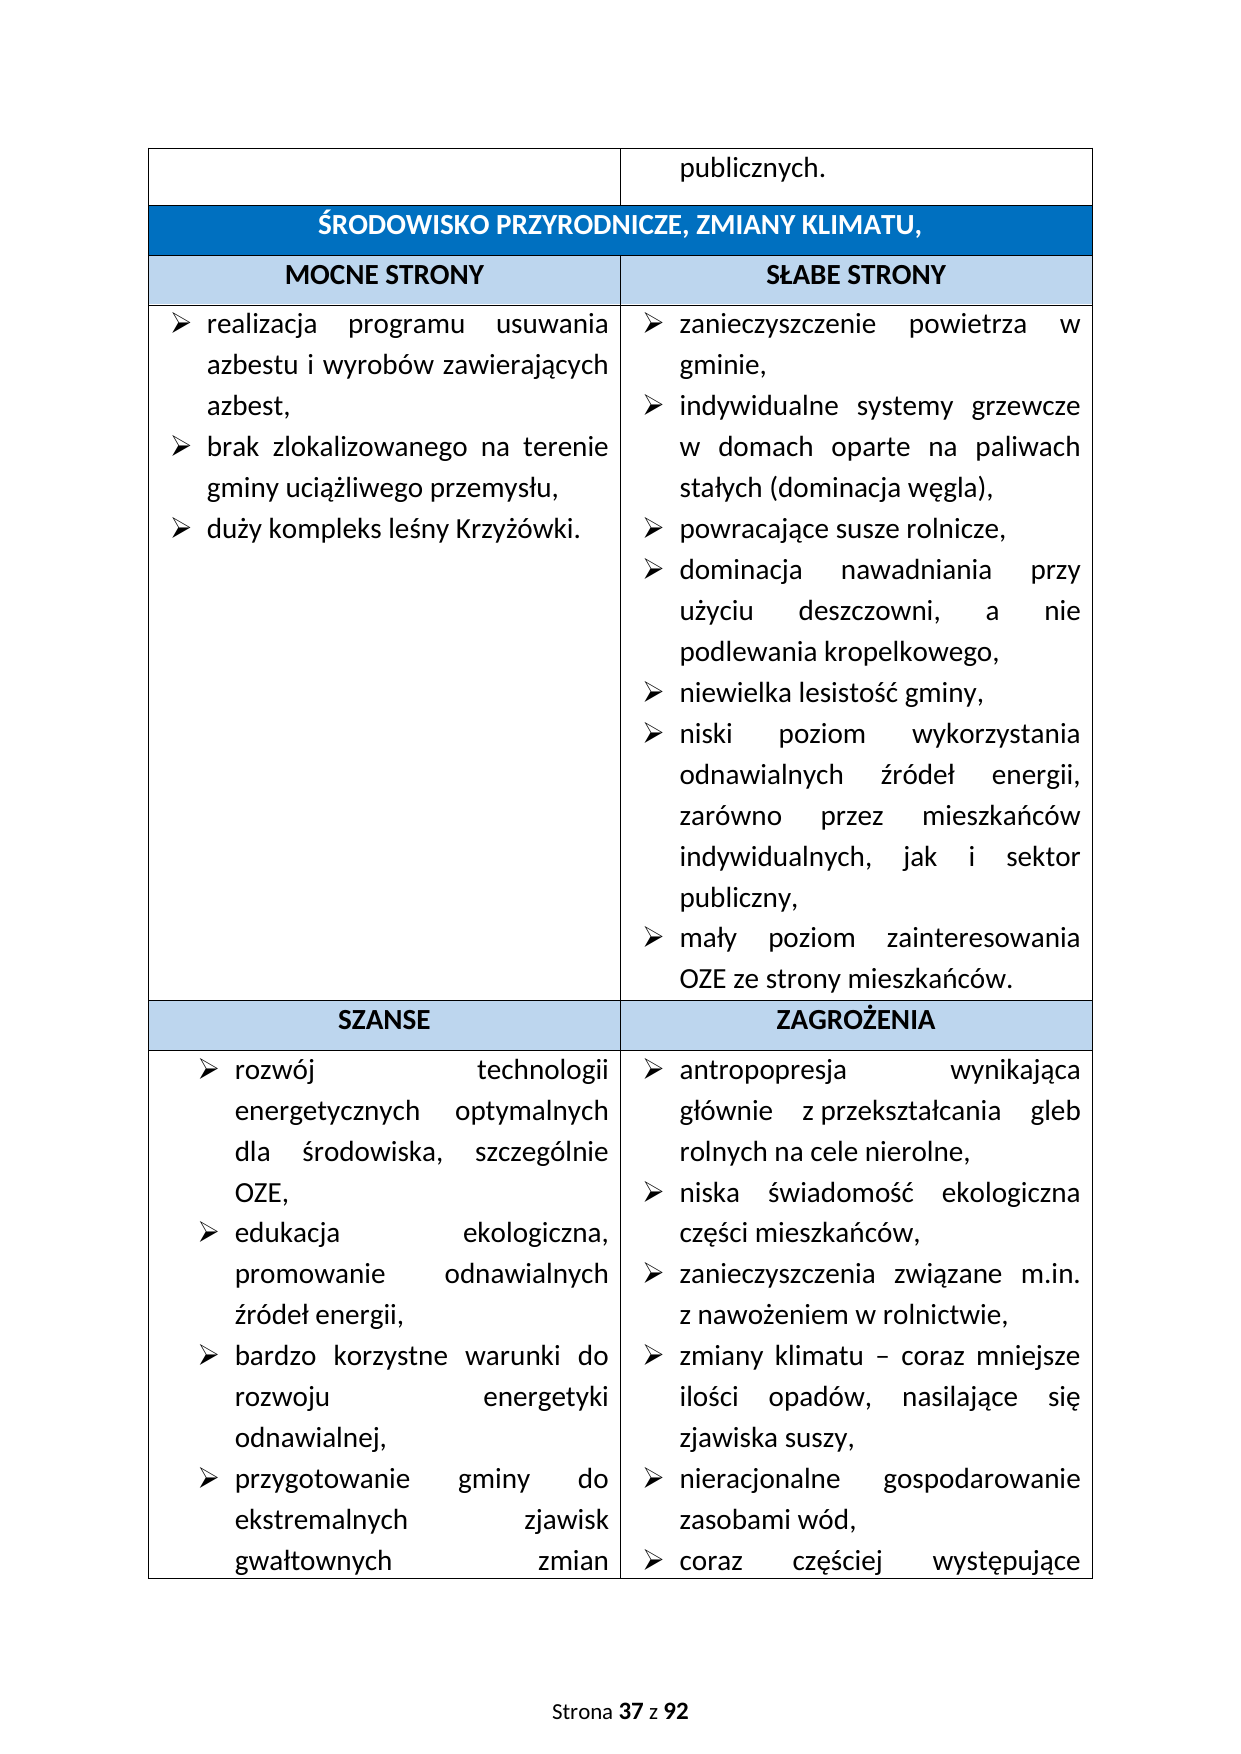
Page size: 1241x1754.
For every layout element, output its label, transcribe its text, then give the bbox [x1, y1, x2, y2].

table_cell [621, 1051, 1092, 1578]
table_cell ZAGROŻENIA [621, 1001, 1092, 1050]
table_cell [149, 149, 620, 205]
table_cell SŁABE STRONY [621, 256, 1092, 304]
table_cell ŚRODOWISKO PRZYRODNICZE, ZMIANY KLIMATU, [149, 206, 1092, 255]
table_cell zanieczyszczenie powietrza w gminie, indywidualne systemy grzewcze w domach oparte na paliwach stałych (dominacja węgla), powracające susze rolnicze, dominacja nawadniania przy użyciu deszczowni, a nie podlewania kropelkowego, niewielka lesistość gminy, niski poziom wykorzystania odnawialnych źródeł energii, zarówno przez mieszkańców indywidualnych, jak i sektor publiczny, mały poziom zainteresowania OZE ze strony mieszkańców. [621, 306, 1092, 1000]
table_cell realizacja programu usuwania azbestu i wyrobów zawierających azbest, brak zlokalizowanego na terenie gminy uciążliwego przemysłu, duży kompleks leśny Krzyżówki. [149, 306, 620, 1000]
table_cell SZANSE [149, 1001, 620, 1050]
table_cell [621, 149, 1092, 205]
table_cell MOCNE STRONY [149, 256, 620, 304]
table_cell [149, 1051, 620, 1578]
